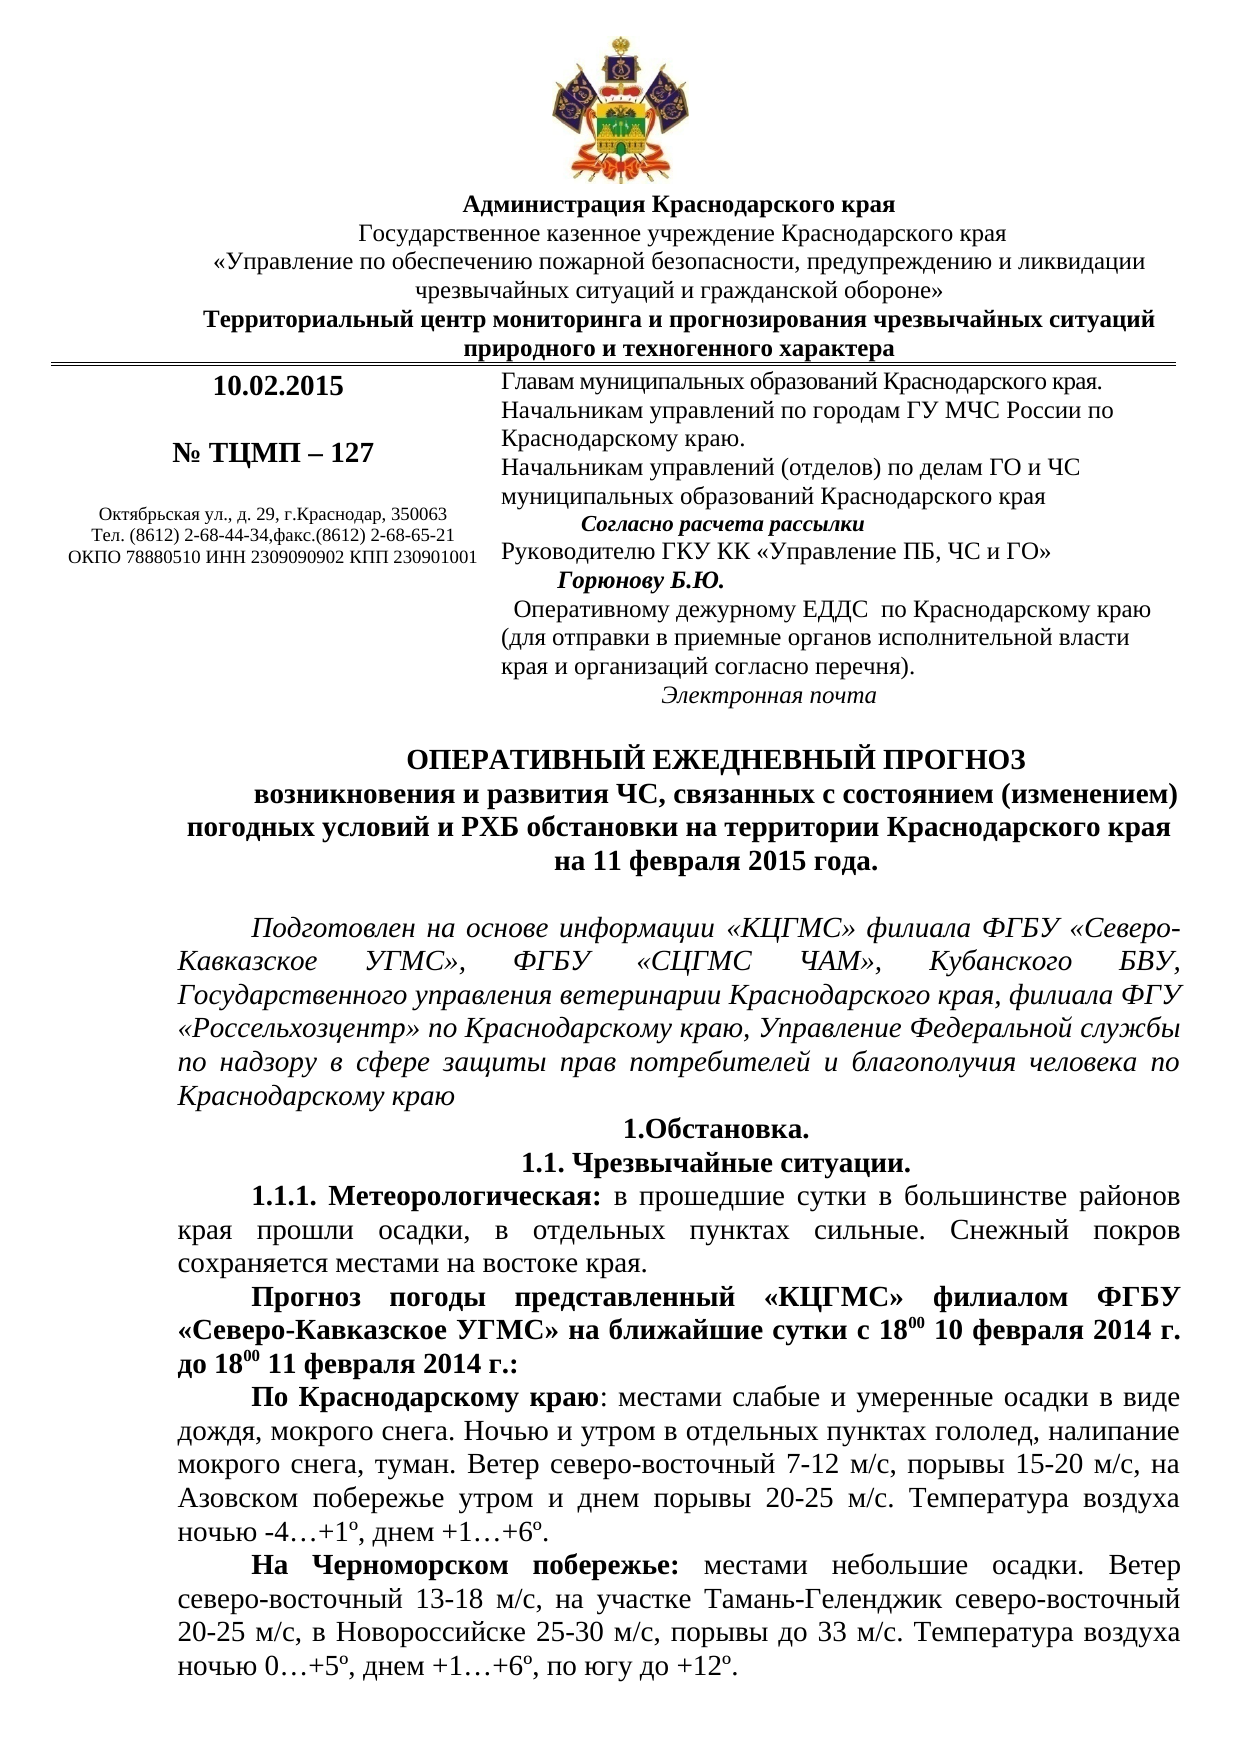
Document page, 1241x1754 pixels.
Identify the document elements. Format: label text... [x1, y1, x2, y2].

text на 11 февраля 2015 года. [177, 843, 1181, 876]
text 1.1. Чрезвычайные ситуации. [177, 1145, 1181, 1178]
text возникновения и развития ЧС, связанных с состоянием (изменением) погодных условий и РХБ обстановки на территории Краснодарского края [177, 776, 1181, 843]
picture [552, 36, 689, 184]
text По Краснодарскому краю: местами слабые и умеренные осадки в виде дождя, мокрого снега. Ночью и утром в отдельных пунктах гололед, налипание мокрого снега, туман. Ветер северо-восточный 7-12 м/с, порывы 15-20 м/с, на Азовском побережье утром и днем порывы 20-25 м/с. Температура воздуха ночью -4…+1º, днем +1…+6º. [177, 1379, 1181, 1547]
text ОПЕРАТИВНЫЙ ЕЖЕДНЕВНЫЙ ПРОГНОЗ [177, 742, 1181, 776]
table_header 10.02.2015 № ТЦМП – 127 Октябрьская ул., д. .Краснодар, 350063 Тел. (8612) 2-68-44-34,факс.(8612) 2-68-65-21 ОКПО 78880510 ИНН 2309090902 КПП 230901001 [51, 366, 493, 742]
table_header Главам муниципальных образований Краснодарского края. Начальникам управлений по городам ГУ МЧС России по Краснодарскому краю. Начальникам управлений (отделов) по делам ГО и ЧС муниципальных образований Краснодарского края Согласно расчета рассылки Руководителю ГКУ КК «Управление ПБ, ЧС и ГО» Горюнову Б.Ю. Оперативному дежурному ЕДДС по Краснодарскому краю (для отправки в приемные органов исполнительной власти края и организаций согласно перечня). Электронная почта [494, 366, 1176, 742]
text «Управление по обеспечению пожарной безопасности, предупреждению и ликвидации чрезвычайных ситуаций и гражданской обороне» [177, 246, 1181, 304]
text На Черноморском побережье: местами небольшие осадки. Ветер северо-восточный 13-18 м/с, на участке Тамань-Геленджик северо-восточный 20-25 м/с, в Новороссийске 25-30 м/с, порывы до 33 м/с. Температура воздуха ночью 0…+5º, днем +1…+6º, по югу до +12º. [177, 1547, 1181, 1681]
text Администрация Краснодарского края [177, 189, 1181, 218]
text Подготовлен на основе информации «КЦГМС» филиала ФГБУ «Северо-Кавказское УГМС», ФГБУ «СЦГМС ЧАМ», Кубанского БВУ, Государственного управления ветеринарии Краснодарского края, филиала ФГУ «Россельхозцентр» по Краснодарскому краю, Управление Федеральной службы по надзору в сфере защиты прав потребителей и благополучия человека по Краснодарскому краю [177, 910, 1181, 1111]
text 1.1.1. Метеорологическая: в прошедшие сутки в большинстве районов края прошли осадки, в отдельных пунктах сильные. Снежный покров сохраняется местами на востоке края. [177, 1178, 1181, 1279]
text Территориальный центр мониторинга и прогнозирования чрезвычайных ситуаций природного и техногенного характера [177, 304, 1181, 361]
text Государственное казенное учреждение Краснодарского края [177, 218, 1181, 246]
text 1.Обстановка. [177, 1111, 1181, 1145]
text Прогноз погоды представленный «КЦГМС» филиалом ФГБУ «Северо-Кавказское УГМС» на ближайшие сутки с 1800 10 февраля 2014 г. до 1800 11 февраля 2014 г.: [177, 1279, 1181, 1379]
